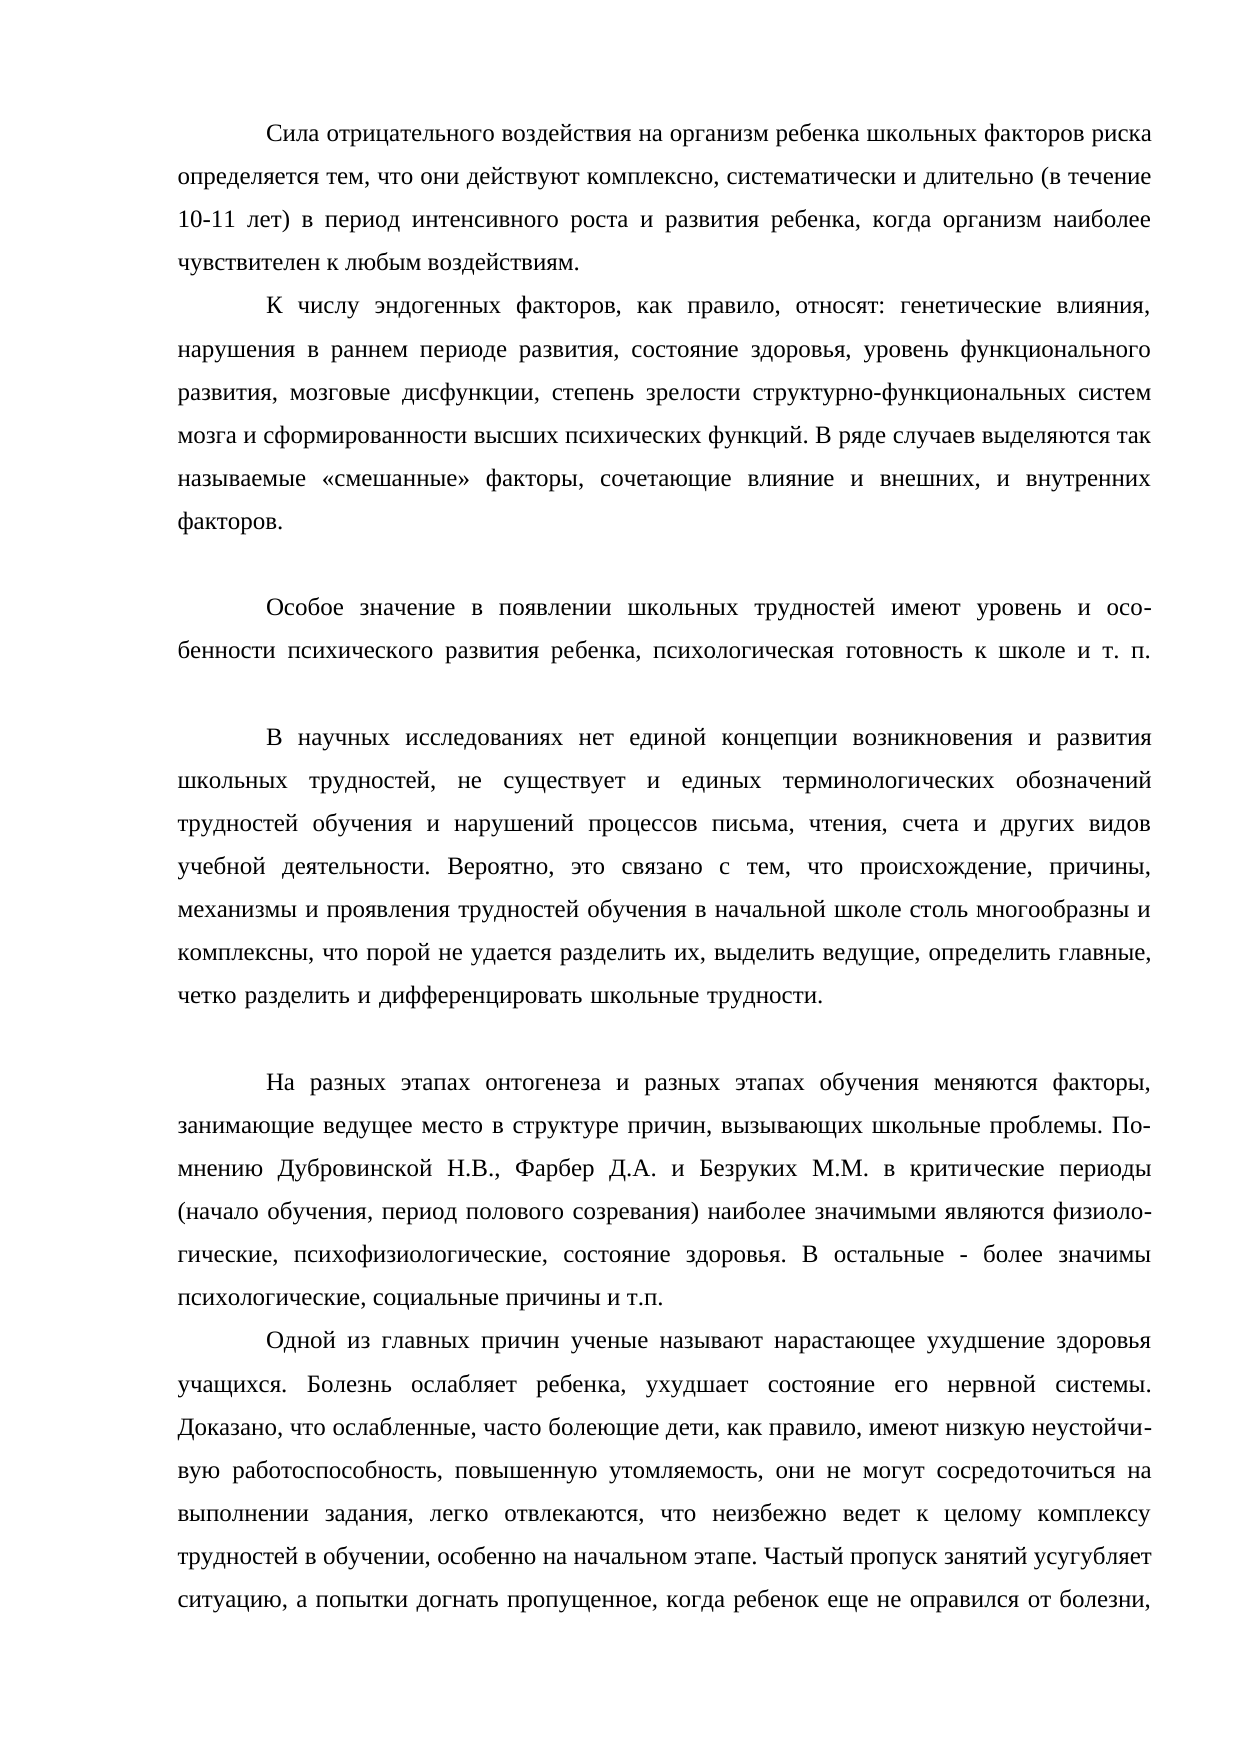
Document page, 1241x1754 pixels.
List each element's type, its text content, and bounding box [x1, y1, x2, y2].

text На разных этапах онтогенеза и разных этапах обучения меняются факторы, занимающие ведущее место в структуре причин, вызывающих школьные проблемы. По-мнению Дубровинской Н.В., Фарбер Д.А. и Безруких М.М. в критические периоды (начало обучения, период полового созревания) наиболее значимыми являются физиологические, психофизиологические, состояние здоровья. В остальные - более значимы психологические, социальные причины и т.п. Таким образом, педагоги должны в эти [177, 1067, 1152, 1311]
text В научных исследованиях нет единой концепции возникновения и развития школьных трудностей, не существует и единых терминологических обозначений трудностей обучения и нарушений процессов письма, чтения, счета и других видов учебной деятельности. Вероятно, это связано с тем, что происхождение, причины, механизмы и проявления трудностей обучения в начальной школе столь многообразны и комплексны, что порой не удается разделить их, выделить ведущие, определить главные, четко разделить и дифференцировать школьные трудности. Все это приводит к тому, что возникают. [177, 722, 1152, 1052]
text Особое значение в появлении школьных трудностей имеют уровень и особенности психического развития ребенка, психологическая готовность к школе и т. п. Исходя из. [177, 592, 1152, 707]
text К числу эндогенных факторов, как правило, относят: генетические влияния, нарушения в раннем периоде развития, состояние здоровья, уровень функционального развития, мозговые дисфункции, степень зрелости структурно-функциональных систем мозга и сформированности высших психических функций. В ряде случаев выделяются так называемые «смешанные» факторы, сочетающие влияние и внешних, и внутренних факторов. Очень часто наличие внутренних факторов заметно не сразу. Наличиеопределит. [177, 291, 1152, 578]
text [177, 1326, 1152, 1613]
text Сила отрицательного воздействия на организм ребенка школьных факторов риска определяется тем, что они действуют комплексно, систематически и длительно (в течение 10-11 лет) в период интенсивного роста и развития ребенка, когда организм наиболее чувствителен к любым воздействиям. Вследствие этого, педагог должен уметь вовремя. [177, 118, 1152, 276]
